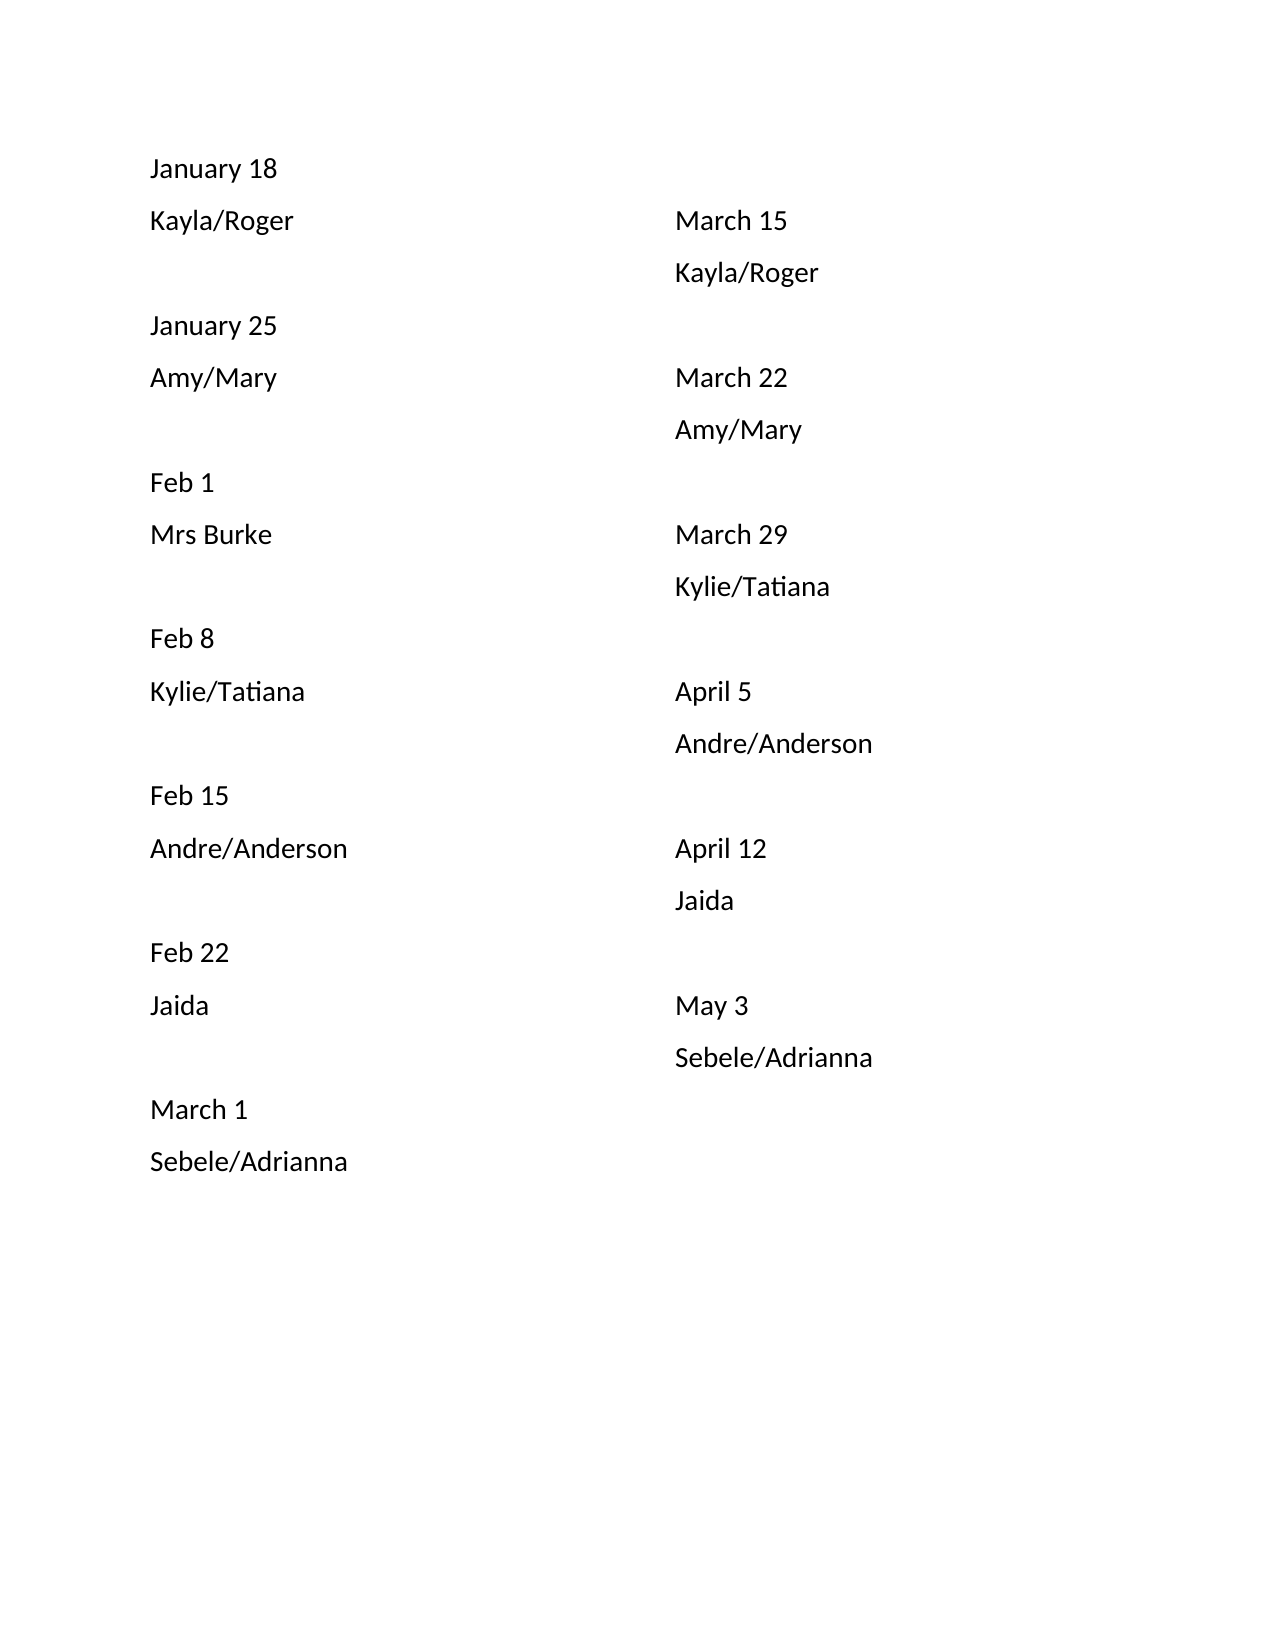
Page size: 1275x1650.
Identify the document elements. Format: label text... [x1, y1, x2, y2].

text Kylie/Tatiana [150, 673, 600, 708]
text Jaida [150, 987, 600, 1022]
text April 5 [675, 673, 1125, 708]
text Jaida [675, 882, 1125, 918]
text Feb 15 [150, 777, 600, 813]
text Andre/Anderson [150, 830, 600, 865]
text March 15 [675, 202, 1125, 238]
text January 18 [150, 150, 600, 186]
text Andre/Anderson [675, 725, 1125, 761]
text Sebele/Adrianna [150, 1143, 600, 1179]
text May 3 [675, 987, 1125, 1022]
text Kylie/Tatiana [675, 568, 1125, 604]
text Mrs Burke [150, 516, 600, 552]
text Feb 8 [150, 621, 600, 656]
text Amy/Mary [150, 359, 600, 395]
text January 25 [150, 307, 600, 342]
text March 22 [675, 359, 1125, 395]
text Sebele/Adrianna [675, 1039, 1125, 1074]
text Kayla/Roger [150, 202, 600, 238]
text Feb 22 [150, 934, 600, 970]
text Feb 1 [150, 464, 600, 499]
text April 12 [675, 830, 1125, 865]
text Amy/Mary [675, 411, 1125, 447]
text Kayla/Roger [675, 254, 1125, 290]
text March 1 [150, 1091, 600, 1127]
text March 29 [675, 516, 1125, 552]
